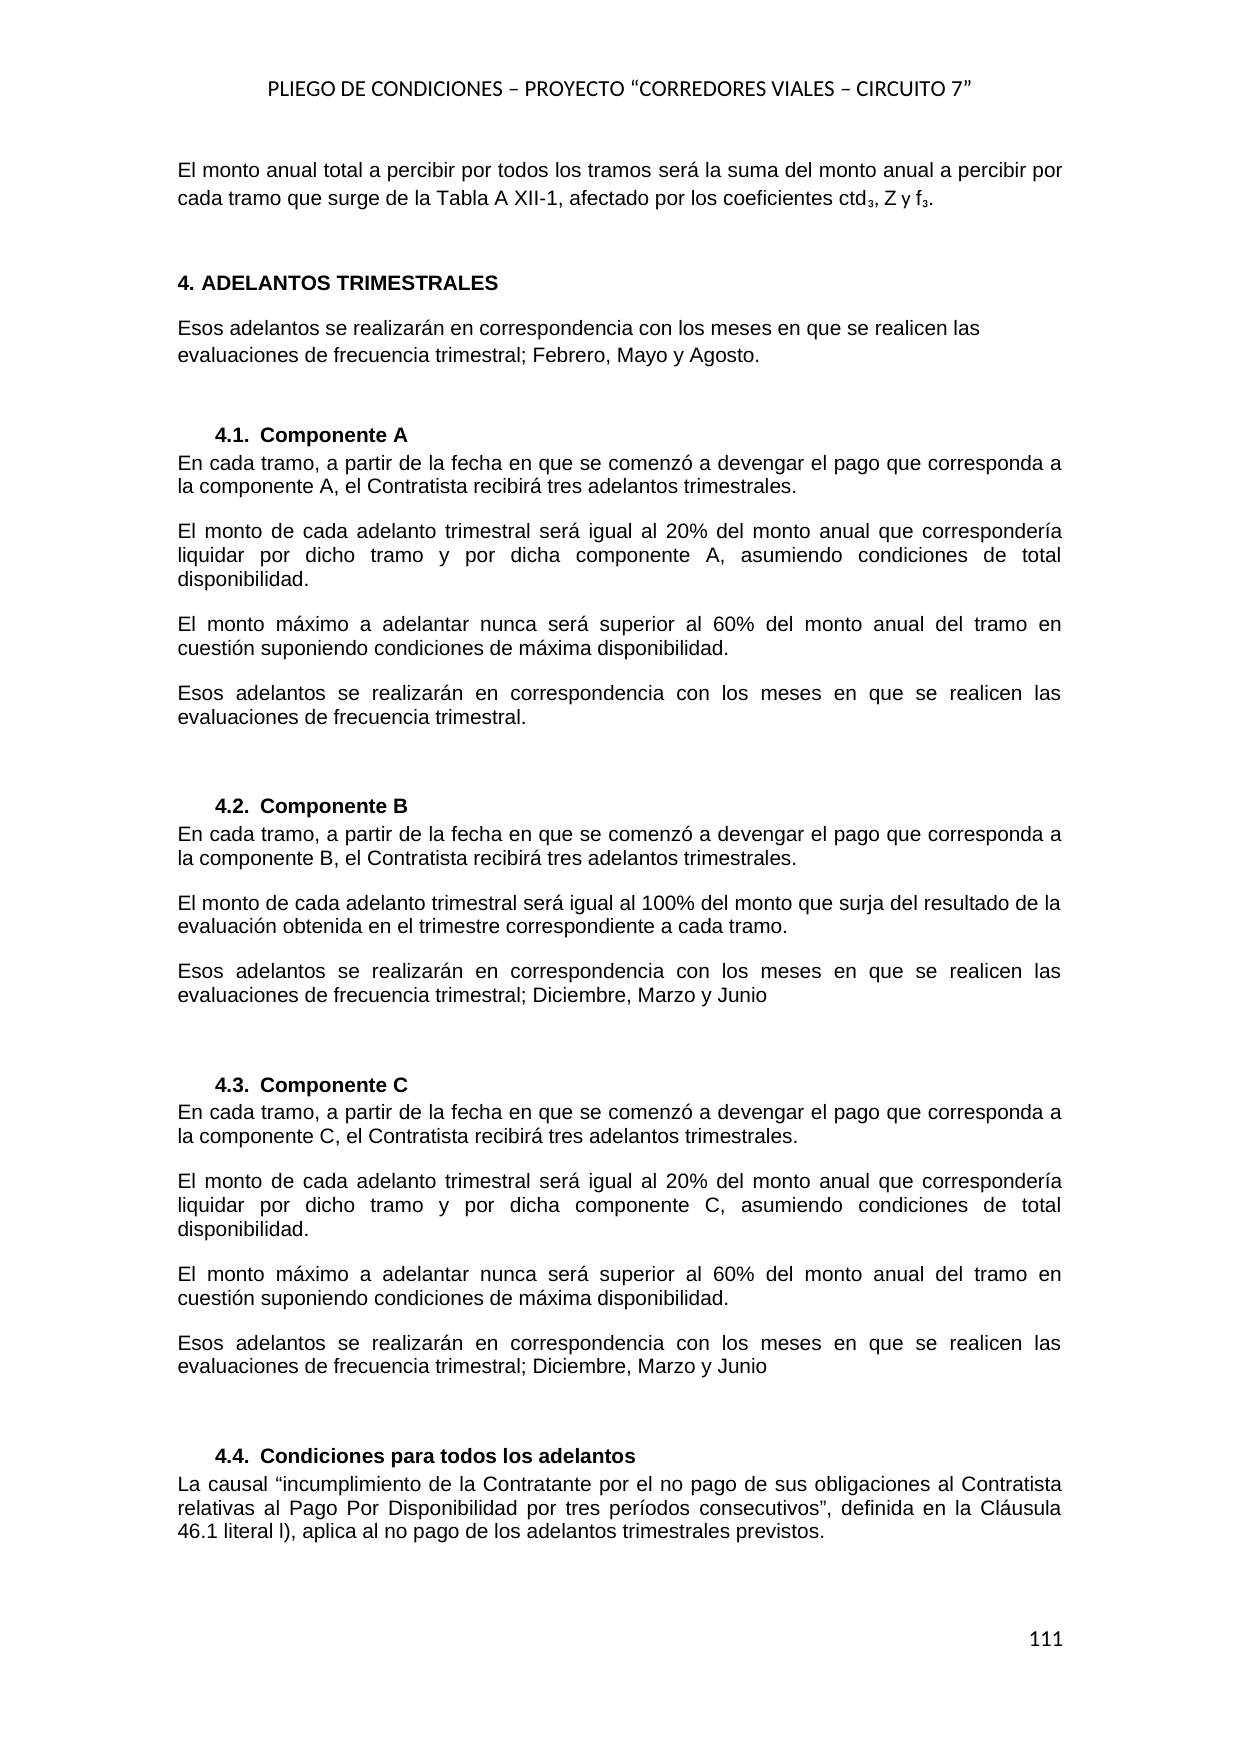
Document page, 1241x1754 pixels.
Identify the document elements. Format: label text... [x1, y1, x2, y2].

text El monto de cada adelanto trimestral será igual al 20% del monto anual que correspondería liquidar por dicho tramo y por dicha componente A, asumiendo condiciones de total disponibilidad. [177, 519, 1063, 591]
text Esos adelantos se realizarán en correspondencia con los meses en que se realicen las evaluaciones de frecuencia trimestral. [177, 681, 1063, 728]
text El monto de cada adelanto trimestral será igual al 20% del monto anual que correspondería liquidar por dicho tramo y por dicha componente C, asumiendo condiciones de total disponibilidad. [177, 1169, 1063, 1241]
text El monto de cada adelanto trimestral será igual al 100% del monto que surja del resultado de la evaluación obtenida en el trimestre correspondiente a cada tramo. [177, 890, 1063, 938]
text En cada tramo, a partir de la fecha en que se comenzó a devengar el pago que corresponda a la componente A, el Contratista recibirá tres adelantos trimestrales. [177, 450, 1063, 498]
text En cada tramo, a partir de la fecha en que se comenzó a devengar el pago que corresponda a la componente C, el Contratista recibirá tres adelantos trimestrales. [177, 1100, 1063, 1148]
text Esos adelantos se realizarán en correspondencia con los meses en que se realicen las evaluaciones de frecuencia trimestral; Febrero, Mayo y Agosto. [177, 315, 1063, 367]
list Condiciones para todos los adelantos [215, 1444, 1063, 1468]
text El monto anual total a percibir por todos los tramos será la suma del monto anual a percibir por cada tramo que surge de la Tabla A XII-1, afectado por los coeficientes ctd₃, Z y f₃. [177, 158, 1063, 211]
text La causal “incumplimiento de la Contratante por el no pago de sus obligaciones al Contratista relativas al Pago Por Disponibilidad por tres períodos consecutivos”, definida en la Cláusula 46.1 literal l), aplica al no pago de los adelantos trimestrales previstos. [177, 1471, 1063, 1543]
text 4. ADELANTOS TRIMESTRALES [177, 271, 1063, 294]
text El monto máximo a adelantar nunca será superior al 60% del monto anual del tramo en cuestión suponiendo condiciones de máxima disponibilidad. [177, 612, 1063, 660]
text El monto máximo a adelantar nunca será superior al 60% del monto anual del tramo en cuestión suponiendo condiciones de máxima disponibilidad. [177, 1262, 1063, 1309]
text Esos adelantos se realizarán en correspondencia con los meses en que se realicen las evaluaciones de frecuencia trimestral; Diciembre, Marzo y Junio [177, 959, 1063, 1007]
text Esos adelantos se realizarán en correspondencia con los meses en que se realicen las evaluaciones de frecuencia trimestral; Diciembre, Marzo y Junio [177, 1330, 1063, 1378]
text En cada tramo, a partir de la fecha en que se comenzó a devengar el pago que corresponda a la componente B, el Contratista recibirá tres adelantos trimestrales. [177, 822, 1063, 869]
list Componente B [215, 794, 1063, 818]
list Componente C [215, 1073, 1063, 1097]
list Componente A [215, 423, 1063, 447]
